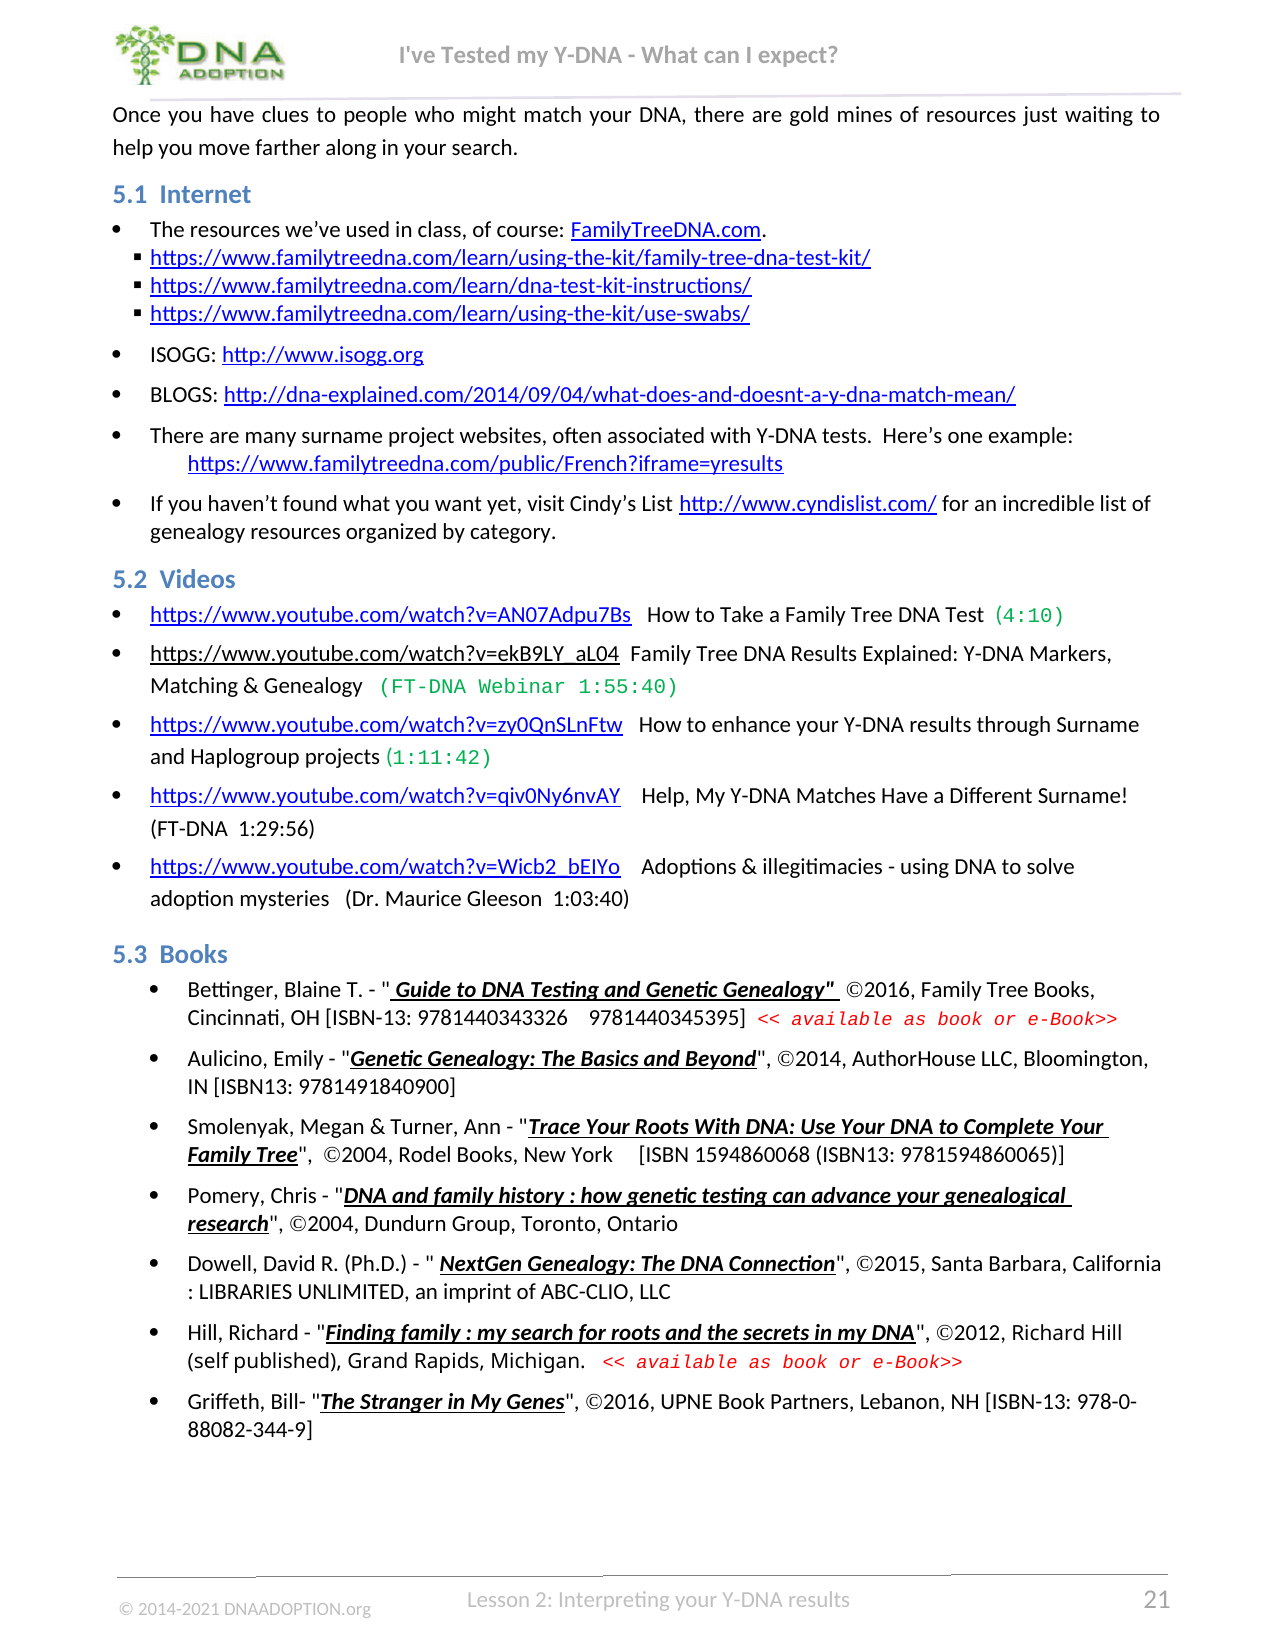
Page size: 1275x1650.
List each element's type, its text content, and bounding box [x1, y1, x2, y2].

list https://www.youtube.com/watch?v=Wicb2_bEIYo Adoptions & illegitimacies - using DNA to solve adoption mysteries (Dr. Maurice Gleeson 1:03:40) [112, 852, 1162, 912]
subtitle 5.2 Videos [112, 562, 1162, 595]
list Bettinger, Blaine T. - " Guide to DNA Testing and Genetic Genealogy" 2016, Family Tree Books, Cincinnati, OH [ISBN-13: 9781440343326 9781440345395] << available as book or e-Book>> [150, 975, 1162, 1031]
list https://www.youtube.com/watch?v=ekB9LY_aL04 Family Tree DNA Results Explained: Y-DNA Markers, Matching & Genealogy (FT-DNA Webinar 1:55:40) [112, 639, 1162, 700]
list https://www.youtube.com/watch?v=AN07Adpu7Bs How to Take a Family Tree DNA Test (4:10) [112, 600, 1162, 628]
subtitle 5.1 Internet [112, 177, 1162, 210]
list Dowell, David R. (Ph.D.) - " NextGen Genealogy: The DNA Connection", 2015, Santa Barbara, California : LIBRARIES UNLIMITED, an imprint of ABC-CLIO, LLC [150, 1249, 1162, 1306]
subtitle 5.3 Books [112, 937, 1162, 970]
list https://www.familytreedna.com/learn/using-the-kit/use-swabs/ [112, 299, 1162, 327]
list Smolenyak, Megan & Turner, Ann - "Trace Your Roots With DNA: Use Your DNA to Complete Your Family Tree", 2004, Rodel Books, New York [ISBN 1594860068 (ISBN13: 9781594860065)] [150, 1112, 1162, 1168]
list Hill, Richard - "Finding family : my search for roots and the secrets in my DNA", 2012, Richard Hill (self published), Grand Rapids, Michigan. << available as book or e-Book>> [150, 1318, 1162, 1375]
text Once you have clues to people who might match your DNA, there are gold mines of resources just waiting to help you move farther along in your search. [112, 100, 1162, 161]
list ISOGG: http://www.isogg.org [112, 340, 1162, 368]
list https://www.familytreedna.com/learn/using-the-kit/family-tree-dna-test-kit/ [112, 243, 1162, 271]
list Pomery, Chris - "DNA and family history : how genetic testing can advance your genealogical research", 2004, Dundurn Group, Toronto, Ontario [150, 1181, 1162, 1237]
list https://www.youtube.com/watch?v=qiv0Ny6nvAY Help, My Y-DNA Matches Have a Different Surname! (FT-DNA 1:29:56) [112, 782, 1162, 842]
list The resources we’ve used in class, of course: FamilyTreeDNA.com. [112, 215, 1162, 243]
list Griffeth, Bill- "The Stranger in My Genes", 2016, UPNE Book Partners, Lebanon, NH [ISBN-13: 978-0-88082-344-9] [150, 1387, 1162, 1443]
list Aulicino, Emily - "Genetic Genealogy: The Basics and Beyond", 2014, AuthorHouse LLC, Bloomington, IN [ISBN13: 9781491840900] [150, 1044, 1162, 1100]
list https://www.familytreedna.com/learn/dna-test-kit-instructions/ [112, 271, 1162, 299]
list https://www.youtube.com/watch?v=zy0QnSLnFtw How to enhance your Y-DNA results through Surname and Haplogroup projects (1:11:42) [112, 710, 1162, 771]
list If you haven’t found what you want yet, visit Cindy’s List http://www.cyndislist.com/ for an incredible list of genealogy resources organized by category. [112, 489, 1162, 545]
list There are many surname project websites, often associated with Y-DNA tests. Here’s one example: https://www.familytreedna.com/public/French?iframe=yresults [112, 421, 1162, 477]
picture [112, 24, 287, 84]
list BLOGS: http://dna-explained.com/2014/09/04/what-does-and-doesnt-a-y-dna-match-mean/ [112, 380, 1162, 408]
